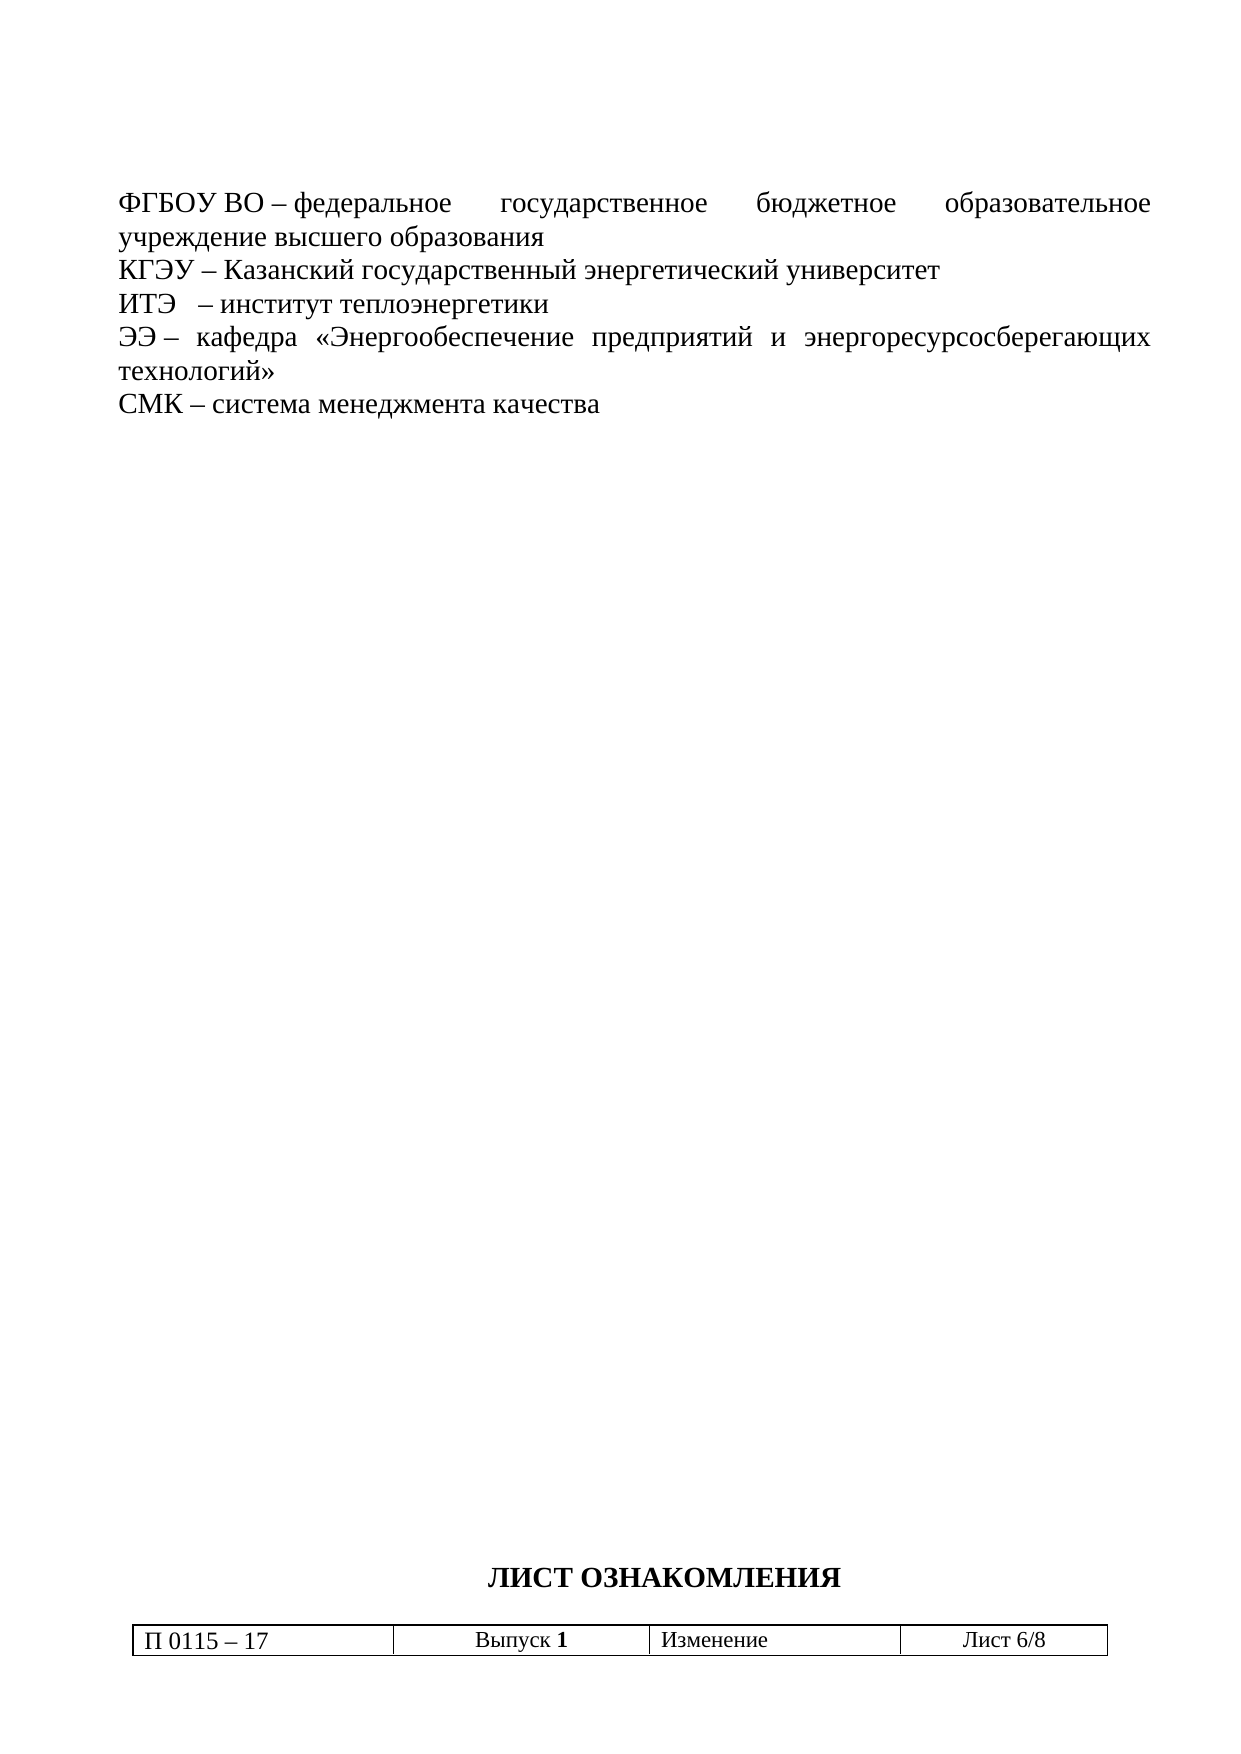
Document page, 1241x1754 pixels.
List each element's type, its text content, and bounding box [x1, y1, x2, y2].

text ФГБОУ ВО – федеральное государственное бюджетное образовательное учреждение высшего образования [118, 185, 1152, 252]
text ИТЭ – институт теплоэнергетики [118, 286, 1152, 319]
text СМК – система менеджмента качества [118, 386, 1152, 420]
text ЭЭ – кафедра «Энергообеспечение предприятий и энергоресурсосберегающих технологий» [118, 319, 1152, 386]
text КГЭУ – Казанский государственный энергетический университет [118, 252, 1152, 286]
text ЛИСТ ОЗНАКОМЛЕНИЯ [118, 1560, 1152, 1594]
